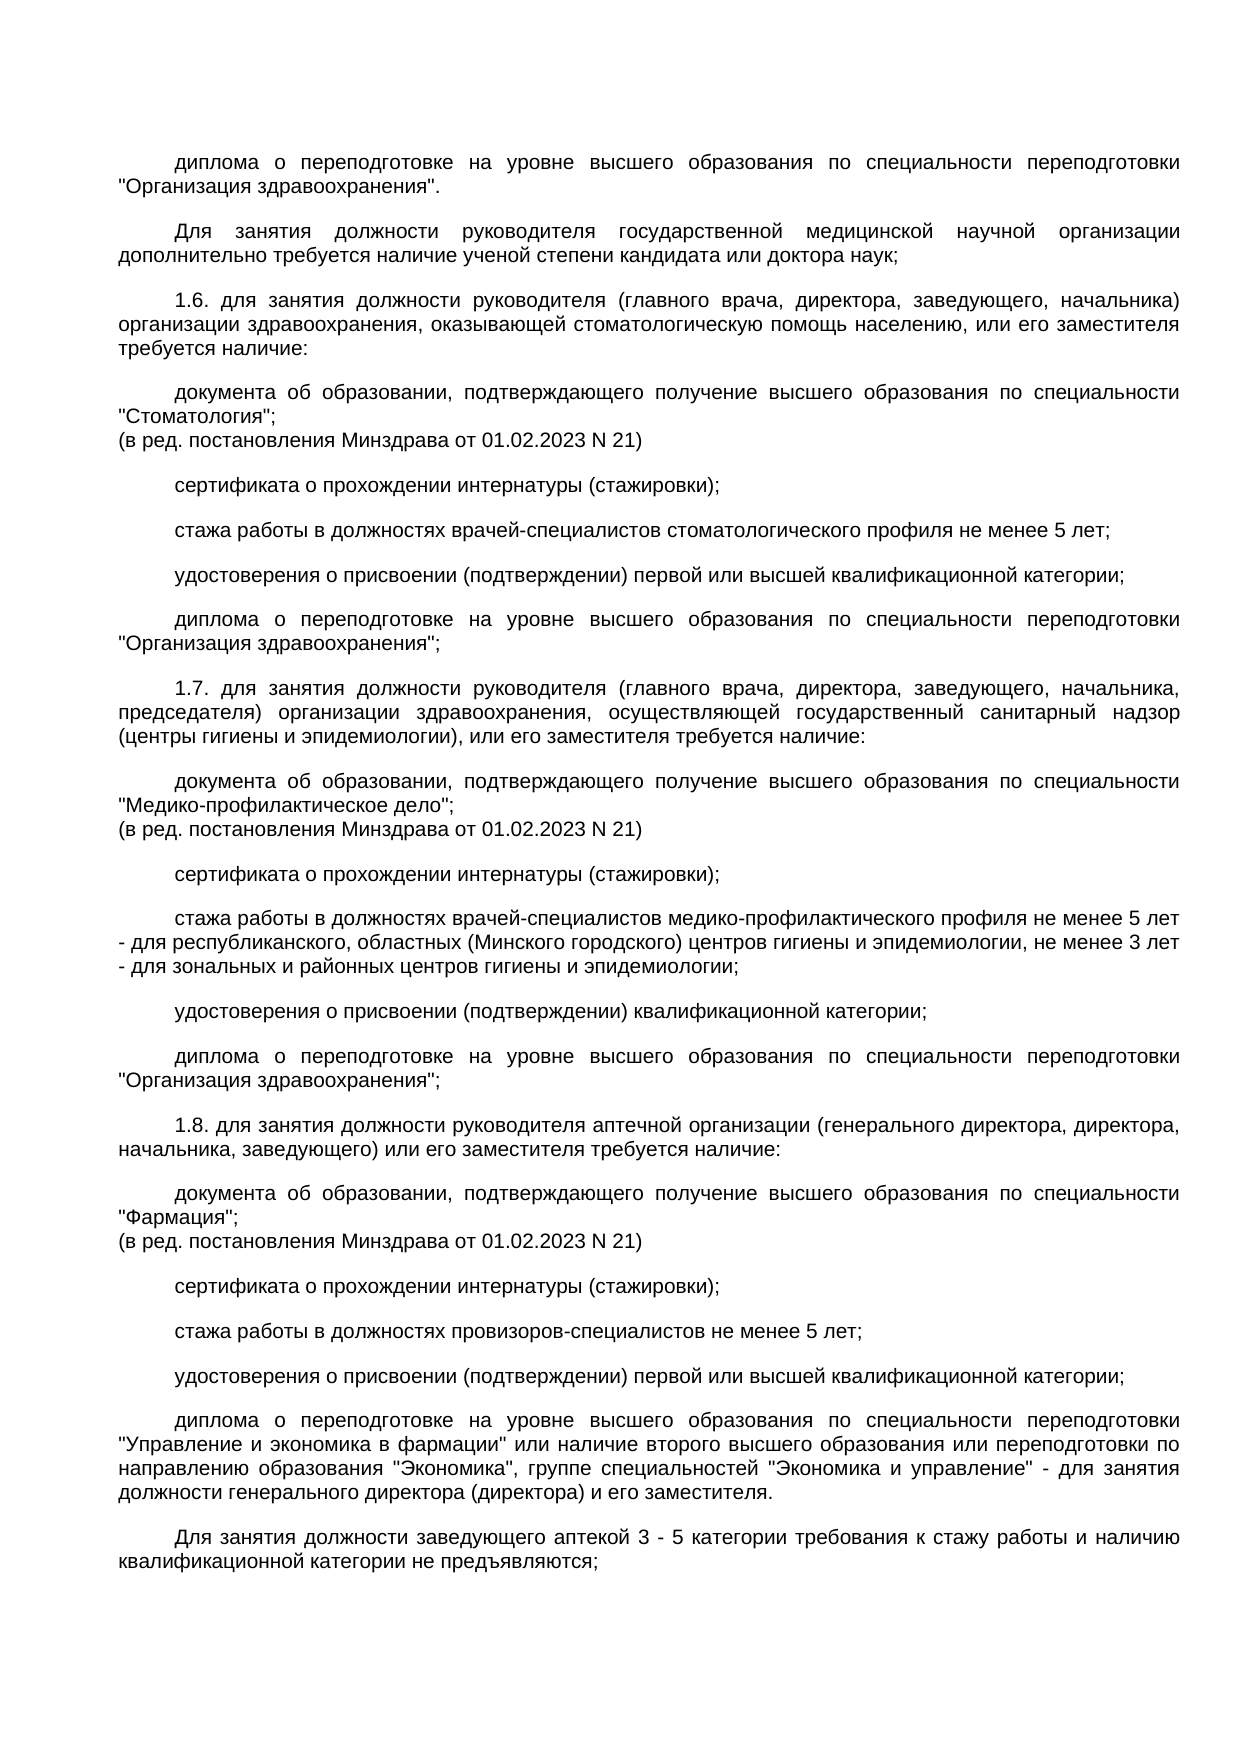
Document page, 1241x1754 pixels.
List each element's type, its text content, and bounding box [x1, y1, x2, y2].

text 1.7. для занятия должности руководителя (главного врача, директора, заведующего, начальника, председателя) организации здравоохранения, осуществляющей государственный санитарный надзор (центры гигиены и эпидемиологии), или его заместителя требуется наличие: [118, 676, 1181, 748]
text диплома о переподготовке на уровне высшего образования по специальности переподготовки "Управление и экономика в фармации" или наличие второго высшего образования или переподготовки по направлению образования "Экономика", группе специальностей "Экономика и управление" - для занятия должности генерального директора (директора) и его заместителя. [118, 1408, 1181, 1504]
text (в ред. постановления Минздрава от 01.02.2023 N 21) [118, 1229, 1181, 1253]
text документа об образовании, подтверждающего получение высшего образования по специальности "Медико-профилактическое дело"; [118, 769, 1181, 817]
text Для занятия должности заведующего аптекой 3 - 5 категории требования к стажу работы и наличию квалификационной категории не предъявляются; [118, 1525, 1181, 1573]
text (в ред. постановления Минздрава от 01.02.2023 N 21) [118, 817, 1181, 841]
text документа об образовании, подтверждающего получение высшего образования по специальности "Фармация"; [118, 1181, 1181, 1229]
text документа об образовании, подтверждающего получение высшего образования по специальности "Стоматология"; [118, 380, 1181, 428]
text удостоверения о присвоении (подтверждении) квалификационной категории; [118, 999, 1181, 1023]
text диплома о переподготовке на уровне высшего образования по специальности переподготовки "Организация здравоохранения"; [118, 607, 1181, 655]
text стажа работы в должностях провизоров-специалистов не менее 5 лет; [118, 1319, 1181, 1343]
text диплома о переподготовке на уровне высшего образования по специальности переподготовки "Организация здравоохранения"; [118, 1044, 1181, 1092]
text сертификата о прохождении интернатуры (стажировки); [118, 473, 1181, 497]
text удостоверения о присвоении (подтверждении) первой или высшей квалификационной категории; [118, 1363, 1181, 1387]
text диплома о переподготовке на уровне высшего образования по специальности переподготовки "Организация здравоохранения". [118, 150, 1181, 198]
text Для занятия должности руководителя государственной медицинской научной организации дополнительно требуется наличие ученой степени кандидата или доктора наук; [118, 219, 1181, 267]
text сертификата о прохождении интернатуры (стажировки); [118, 1274, 1181, 1298]
text 1.6. для занятия должности руководителя (главного врача, директора, заведующего, начальника) организации здравоохранения, оказывающей стоматологическую помощь населению, или его заместителя требуется наличие: [118, 287, 1181, 359]
text стажа работы в должностях врачей-специалистов стоматологического профиля не менее 5 лет; [118, 518, 1181, 542]
text сертификата о прохождении интернатуры (стажировки); [118, 861, 1181, 885]
text стажа работы в должностях врачей-специалистов медико-профилактического профиля не менее 5 лет - для республиканского, областных (Минского городского) центров гигиены и эпидемиологии, не менее 3 лет - для зональных и районных центров гигиены и эпидемиологии; [118, 906, 1181, 978]
text 1.8. для занятия должности руководителя аптечной организации (генерального директора, директора, начальника, заведующего) или его заместителя требуется наличие: [118, 1112, 1181, 1160]
text (в ред. постановления Минздрава от 01.02.2023 N 21) [118, 428, 1181, 452]
text удостоверения о присвоении (подтверждении) первой или высшей квалификационной категории; [118, 562, 1181, 586]
